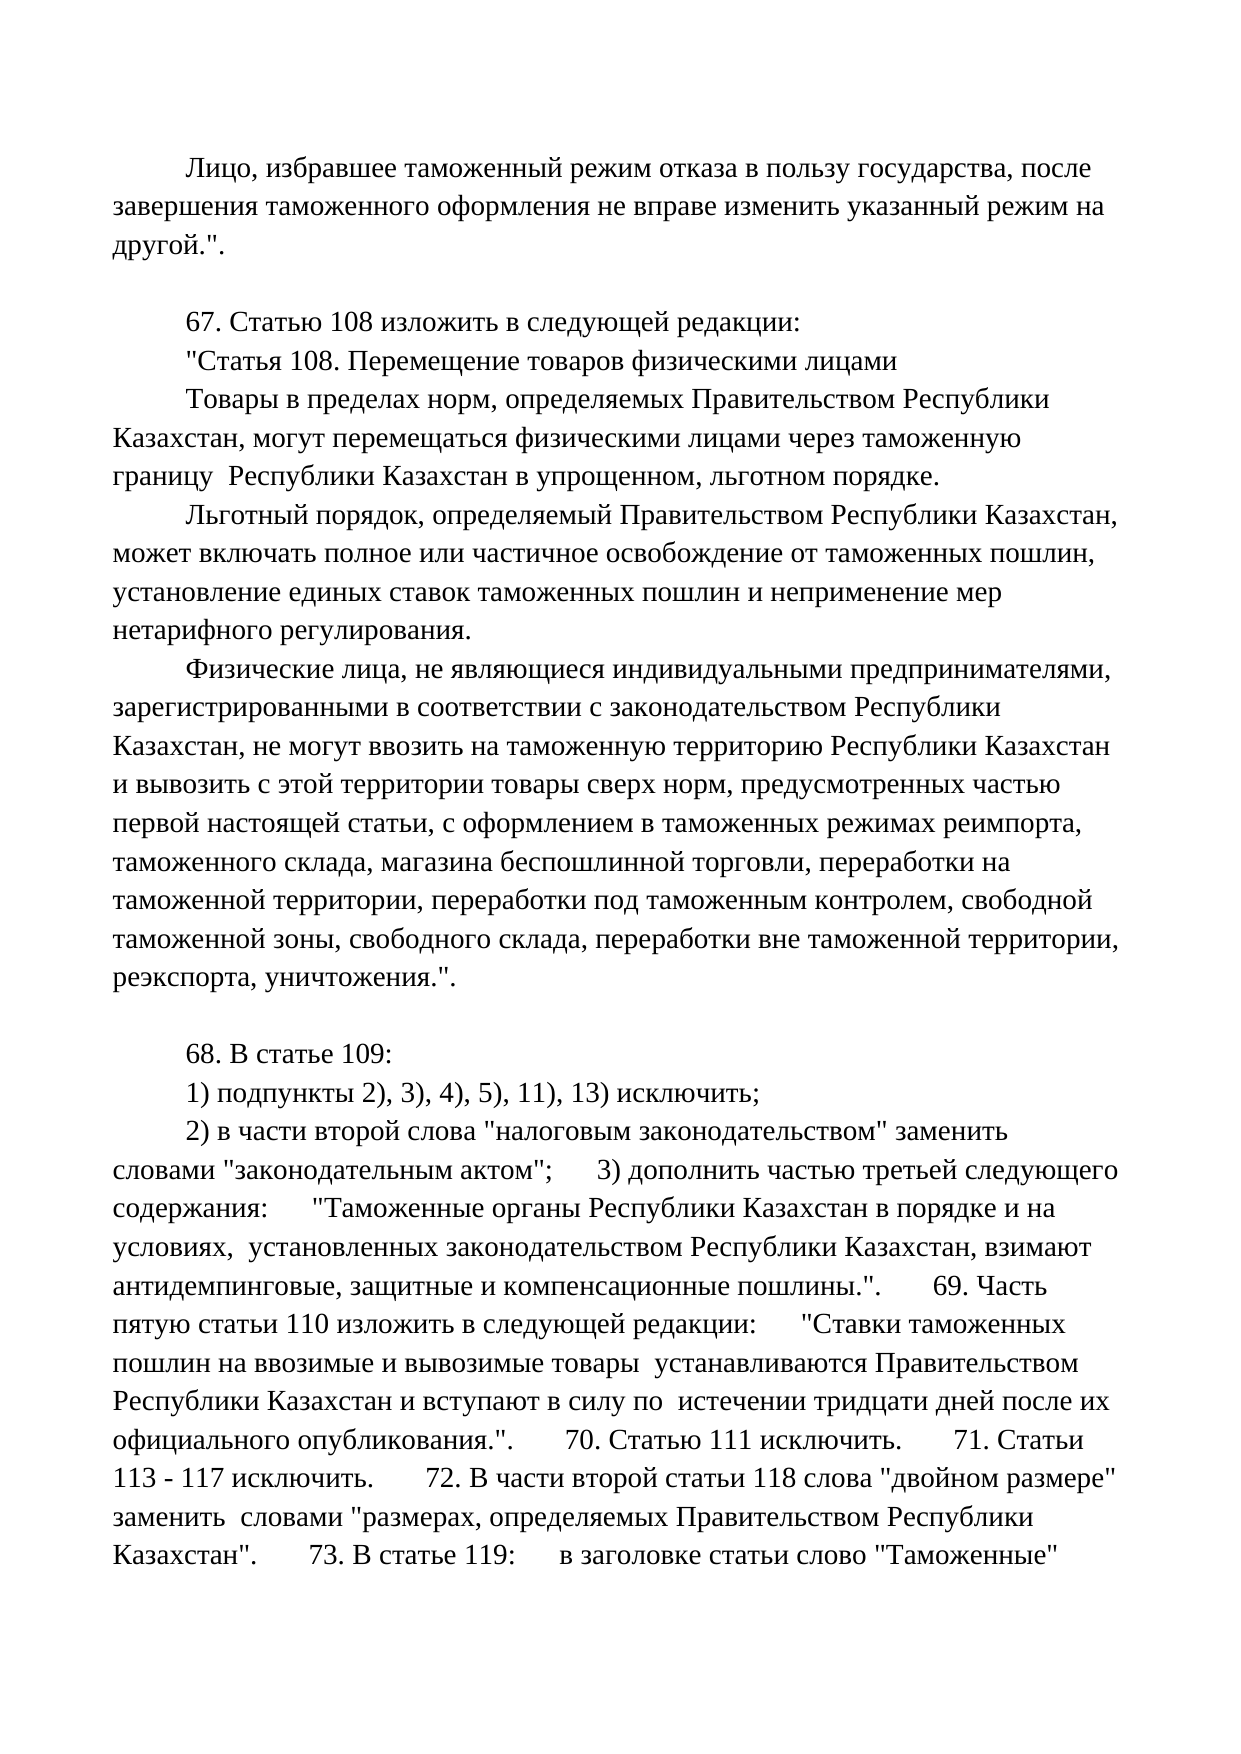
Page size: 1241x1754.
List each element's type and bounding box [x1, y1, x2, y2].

text [112, 1152, 1128, 1571]
text [112, 150, 1128, 1147]
